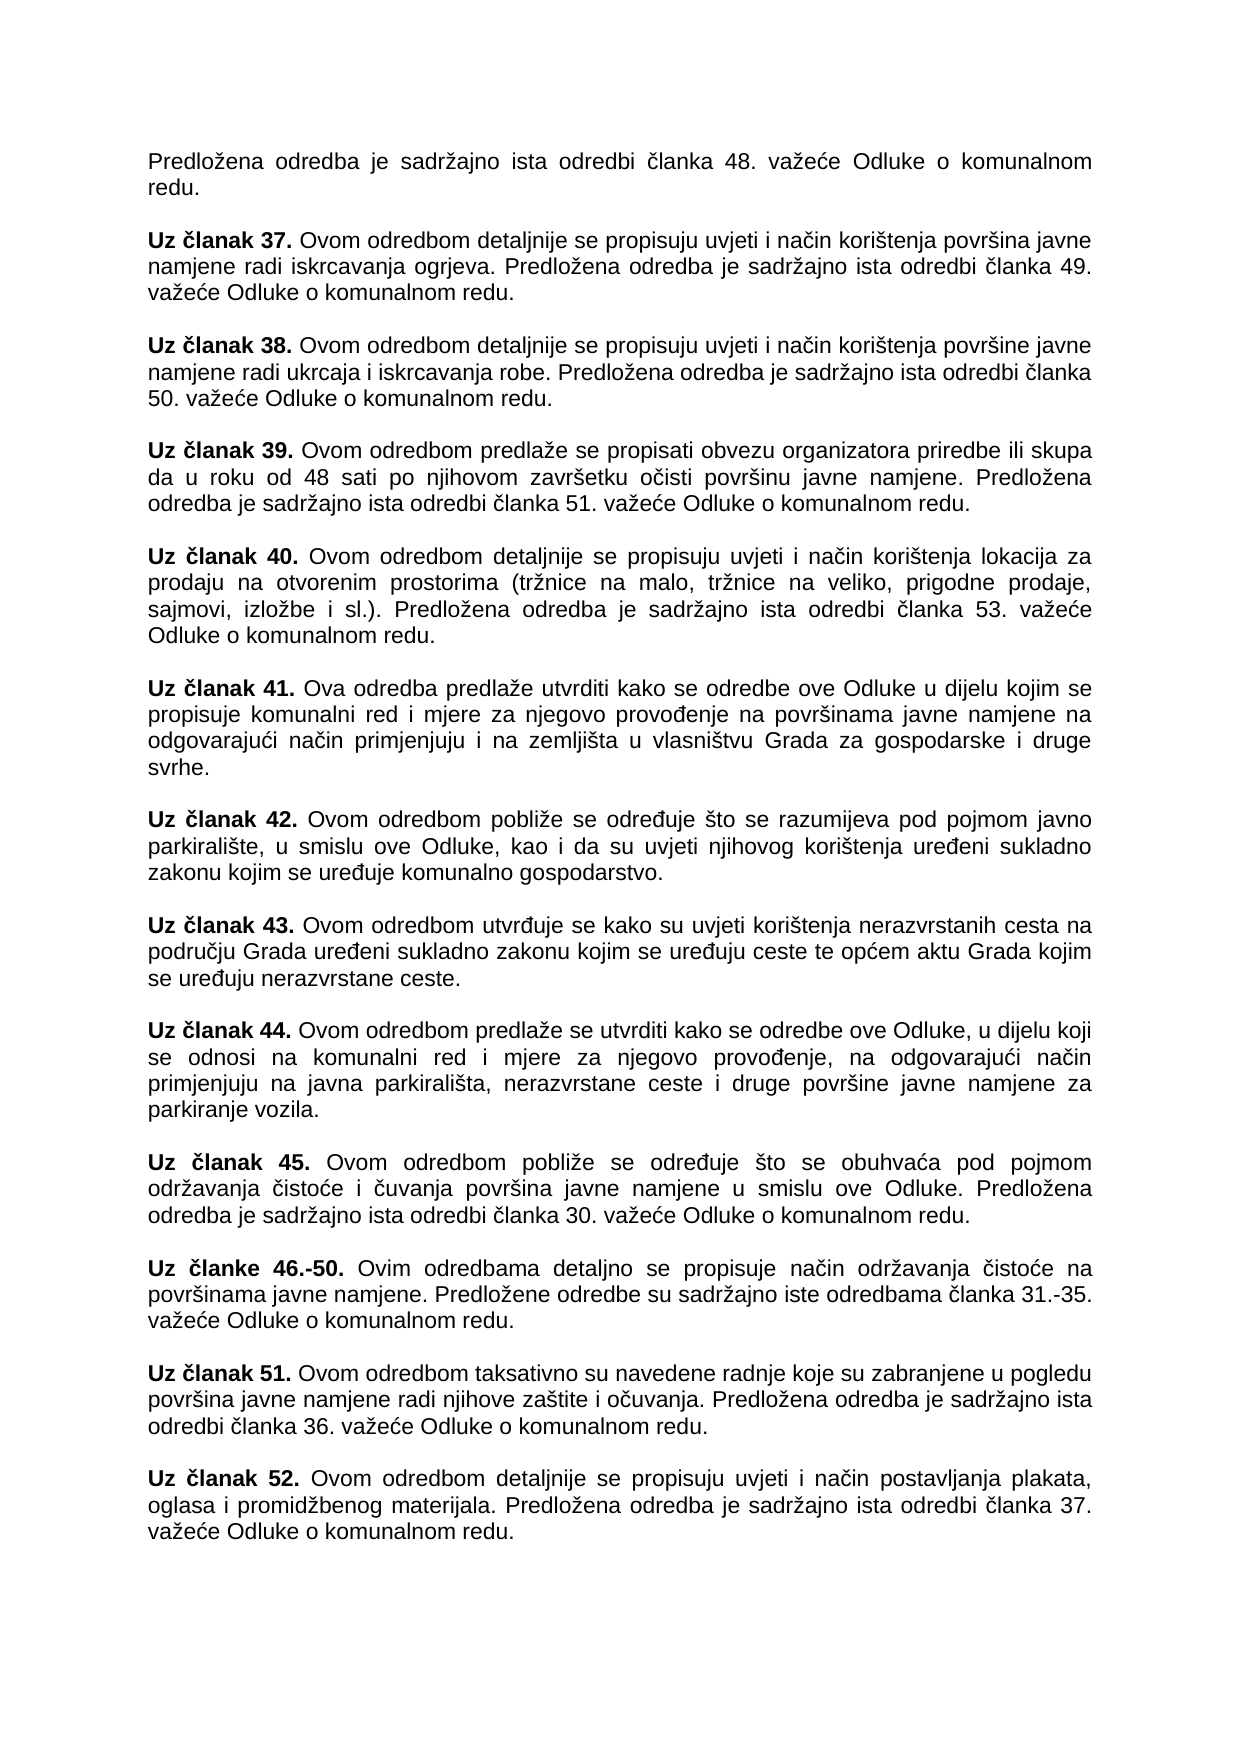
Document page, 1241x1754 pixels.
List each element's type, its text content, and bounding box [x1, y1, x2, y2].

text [148, 148, 1093, 200]
text Uz članak 45. Ovom odredbom pobliže se određuje što se obuhvaća pod pojmom održavanja čistoće i čuvanja površina javne namjene u smislu ove Odluke. Predložena odredba je sadržajno ista odredbi članka 30. važeće Odluke o komunalnom redu. [148, 1149, 1093, 1228]
text Uz članak 42. Ovom odredbom pobliže se određuje što se razumijeva pod pojmom javno parkiralište, u smislu ove Odluke, kao i da su uvjeti njihovog korištenja uređeni sukladno zakonu kojim se uređuje komunalno gospodarstvo. [148, 806, 1093, 886]
text Uz članak 37. Ovom odredbom detaljnije se propisuju uvjeti i način korištenja površina javne namjene radi iskrcavanja ogrjeva. Predložena odredba je sadržajno ista odredbi članka 49. važeće Odluke o komunalnom redu. [148, 227, 1093, 306]
text Uz članak 43. Ovom odredbom utvrđuje se kako su uvjeti korištenja nerazvrstanih cesta na području Grada uređeni sukladno zakonu kojim se uređuju ceste te općem aktu Grada kojim se uređuju nerazvrstane ceste. [148, 912, 1093, 991]
text Uz članak 41. Ova odredba predlaže utvrditi kako se odredbe ove Odluke u dijelu kojim se propisuje komunalni red i mjere za njegovo provođenje na površinama javne namjene na odgovarajući način primjenjuju i na zemljišta u vlasništvu Grada za gospodarske i druge svrhe. [148, 675, 1093, 780]
text Uz članak 51. Ovom odredbom taksativno su navedene radnje koje su zabranjene u pogledu površina javne namjene radi njihove zaštite i očuvanja. Predložena odredba je sadržajno ista odredbi članka 36. važeće Odluke o komunalnom redu. [148, 1360, 1093, 1439]
text Uz članak 52. Ovom odredbom detaljnije se propisuju uvjeti i način postavljanja plakata, oglasa i promidžbenog materijala. Predložena odredba je sadržajno ista odredbi članka 37. važeće Odluke o komunalnom redu. [148, 1465, 1093, 1544]
text Uz članak 38. Ovom odredbom detaljnije se propisuju uvjeti i način korištenja površine javne namjene radi ukrcaja i iskrcavanja robe. Predložena odredba je sadržajno ista odredbi članka 50. važeće Odluke o komunalnom redu. [148, 332, 1093, 411]
text Uz članak 39. Ovom odredbom predlaže se propisati obvezu organizatora priredbe ili skupa da u roku od 48 sati po njihovom završetku očisti površinu javne namjene. Predložena odredba je sadržajno ista odredbi članka 51. važeće Odluke o komunalnom redu. [148, 437, 1093, 517]
text Uz članak 44. Ovom odredbom predlaže se utvrditi kako se odredbe ove Odluke, u dijelu koji se odnosi na komunalni red i mjere za njegovo provođenje, na odgovarajući način primjenjuju na javna parkirališta, nerazvrstane ceste i druge površine javne namjene za parkiranje vozila. [148, 1017, 1093, 1123]
text Uz članak 40. Ovom odredbom detaljnije se propisuju uvjeti i način korištenja lokacija za prodaju na otvorenim prostorima (tržnice na malo, tržnice na veliko, prigodne prodaje, sajmovi, izložbe i sl.). Predložena odredba je sadržajno ista odredbi članka 53. važeće Odluke o komunalnom redu. [148, 543, 1093, 648]
text Uz članke 46.-50. Ovim odredbama detaljno se propisuje način održavanja čistoće na površinama javne namjene. Predložene odredbe su sadržajno iste odredbama članka 31.-35. važeće Odluke o komunalnom redu. [148, 1254, 1093, 1333]
